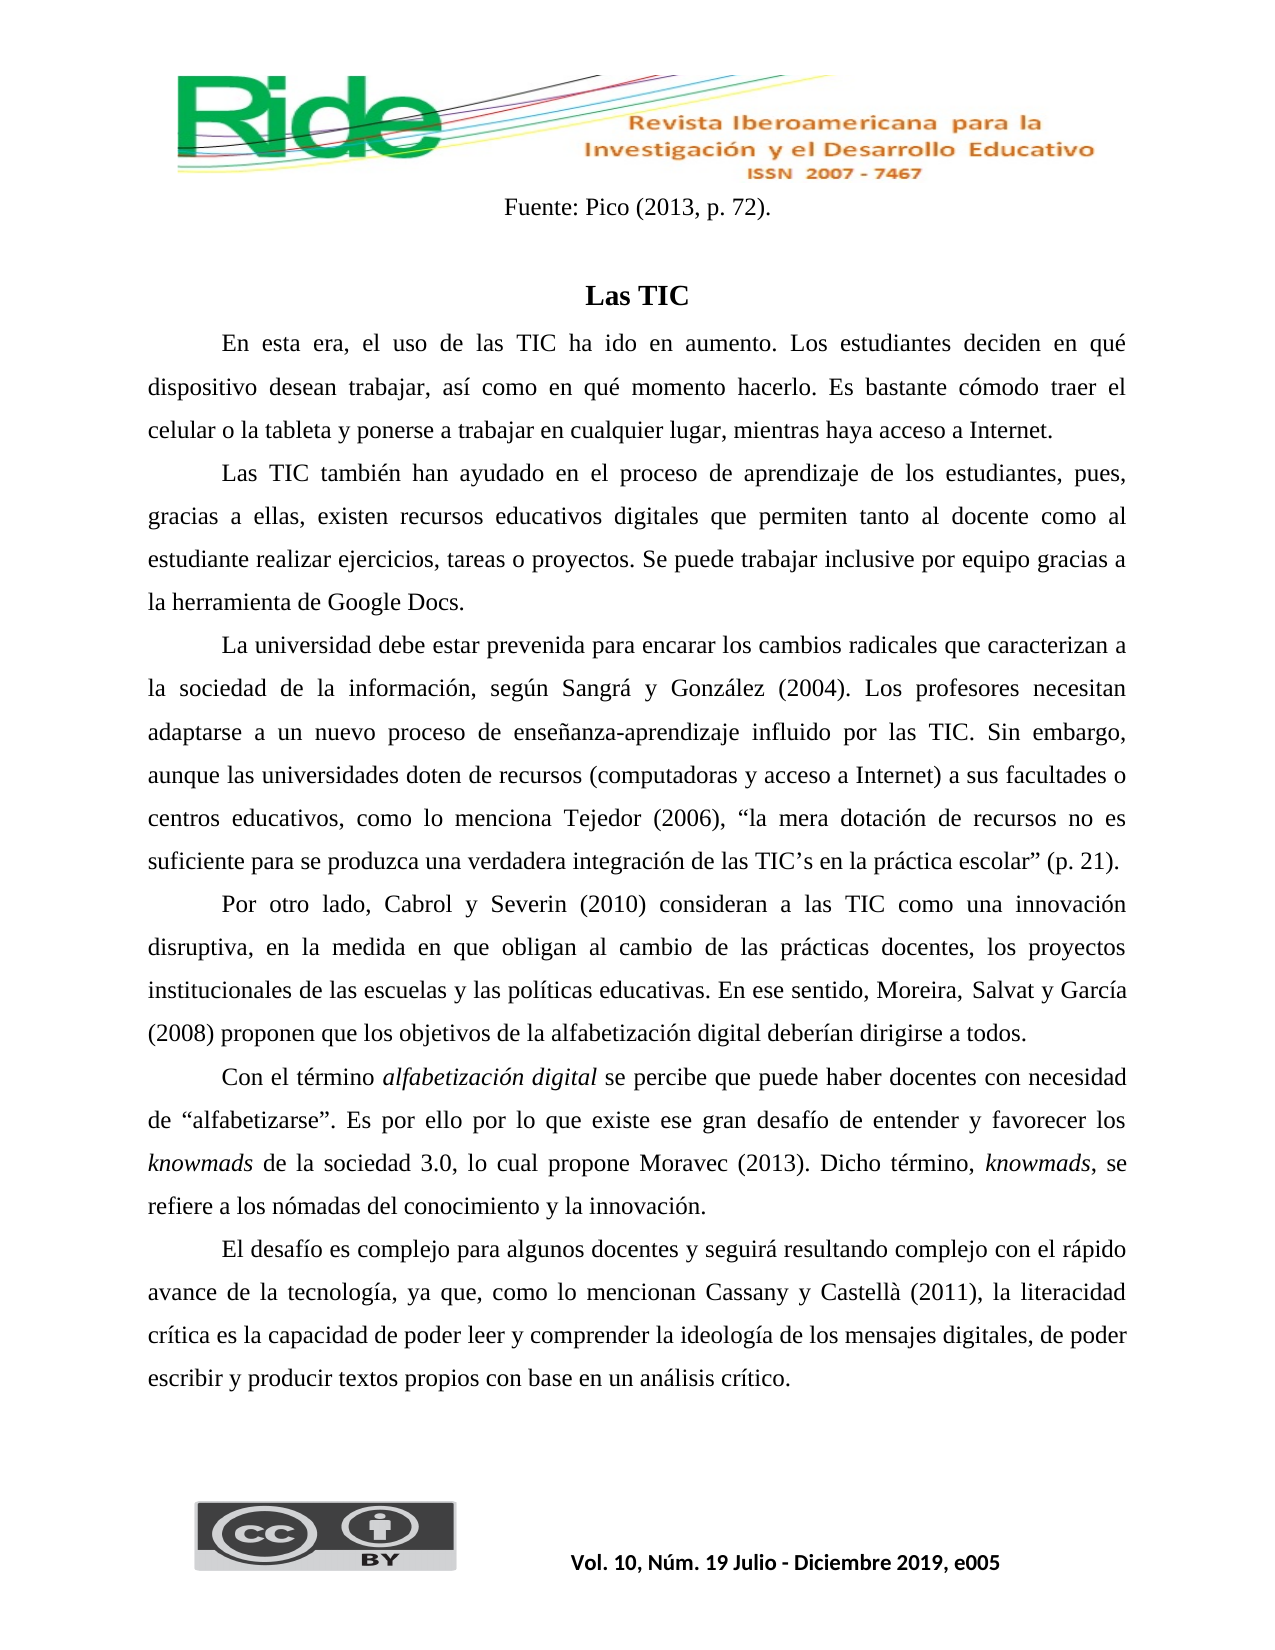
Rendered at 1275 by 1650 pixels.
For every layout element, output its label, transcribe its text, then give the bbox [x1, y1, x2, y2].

text El desafío es complejo para algunos docentes y seguirá resultando complejo con el rápido avance de la tecnología, ya que, como lo mencionan Cassany y Castellà (2011), la literacidad crítica es la capacidad de poder leer y comprender la ideología de los mensajes digitales, de poder escribir y producir textos propios con base en un análisis crítico. [148, 1234, 1127, 1392]
text La universidad debe estar prevenida para encarar los cambios radicales que caracterizan a la sociedad de la información, según Sangrá y González (2004). Los profesores necesitan adaptarse a un nuevo proceso de enseñanza-aprendizaje influido por las TIC. Sin embargo, aunque las universidades doten de recursos (computadoras y acceso a Internet) a sus facultades o centros educativos, como lo menciona Tejedor (2006), “la mera dotación de recursos no es suficiente para se produzca una verdadera integración de las TIC’s en la práctica escolar” (p. 21). [148, 630, 1127, 875]
text Con el término alfabetización digital se percibe que puede haber docentes con necesidad de “alfabetizarse”. Es por ello por lo que existe ese gran desafío de entender y favorecer los knowmads de la sociedad 3.0, lo cual propone Moravec (2013). Dicho término, knowmads, se refiere a los nómadas del conocimiento y la innovación. [148, 1062, 1127, 1220]
picture [177, 75, 1098, 183]
text Las TIC [148, 278, 1127, 312]
text Fuente: Pico (2013, p. 72). [148, 192, 1127, 221]
text Por otro lado, Cabrol y Severin (2010) consideran a las TIC como una innovación disruptiva, en la medida en que obligan al cambio de las prácticas docentes, los proyectos institucionales de las escuelas y las políticas educativas. En ese sentido, Moreira, Salvat y García (2008) proponen que los objetivos de la alfabetización digital deberían dirigirse a todos. [148, 889, 1127, 1047]
text En esta era, el uso de las TIC ha ido en aumento. Los estudiantes deciden en qué dispositivo desean trabajar, así como en qué momento hacerlo. Es bastante cómodo traer el celular o la tableta y ponerse a trabajar en cualquier lugar, mientras haya acceso a Internet. [148, 328, 1127, 443]
text Las TIC también han ayudado en el proceso de aprendizaje de los estudiantes, pues, gracias a ellas, existen recursos educativos digitales que permiten tanto al docente como al estudiante realizar ejercicios, tareas o proyectos. Se puede trabajar inclusive por equipo gracias a la herramienta de Google Docs. [148, 458, 1127, 616]
picture [194, 1501, 457, 1571]
